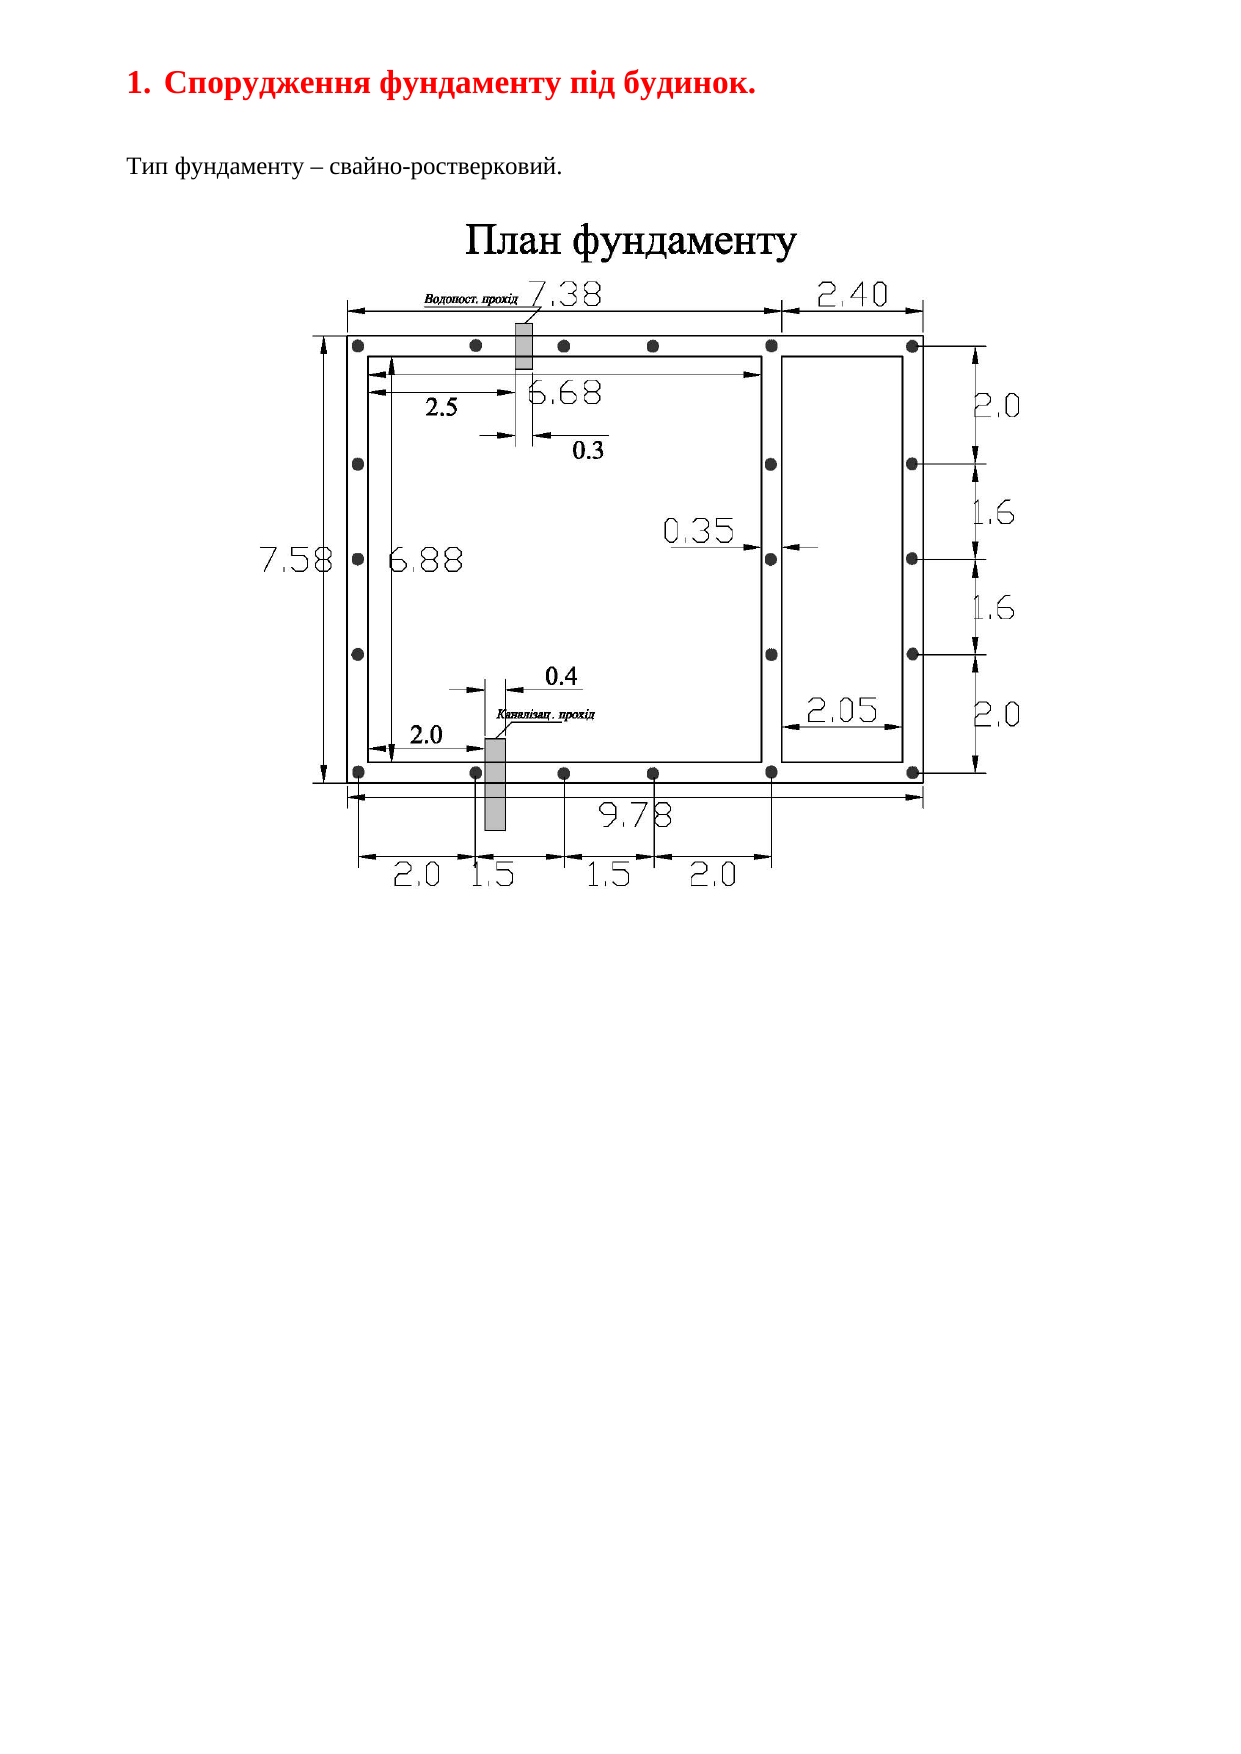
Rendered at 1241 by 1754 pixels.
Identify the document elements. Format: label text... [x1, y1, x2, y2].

picture [126, 183, 1204, 947]
list Спорудження фундаменту під будинок. [126, 63, 1167, 101]
text Тип фундаменту – свайно-ростверковий. [126, 151, 1167, 179]
